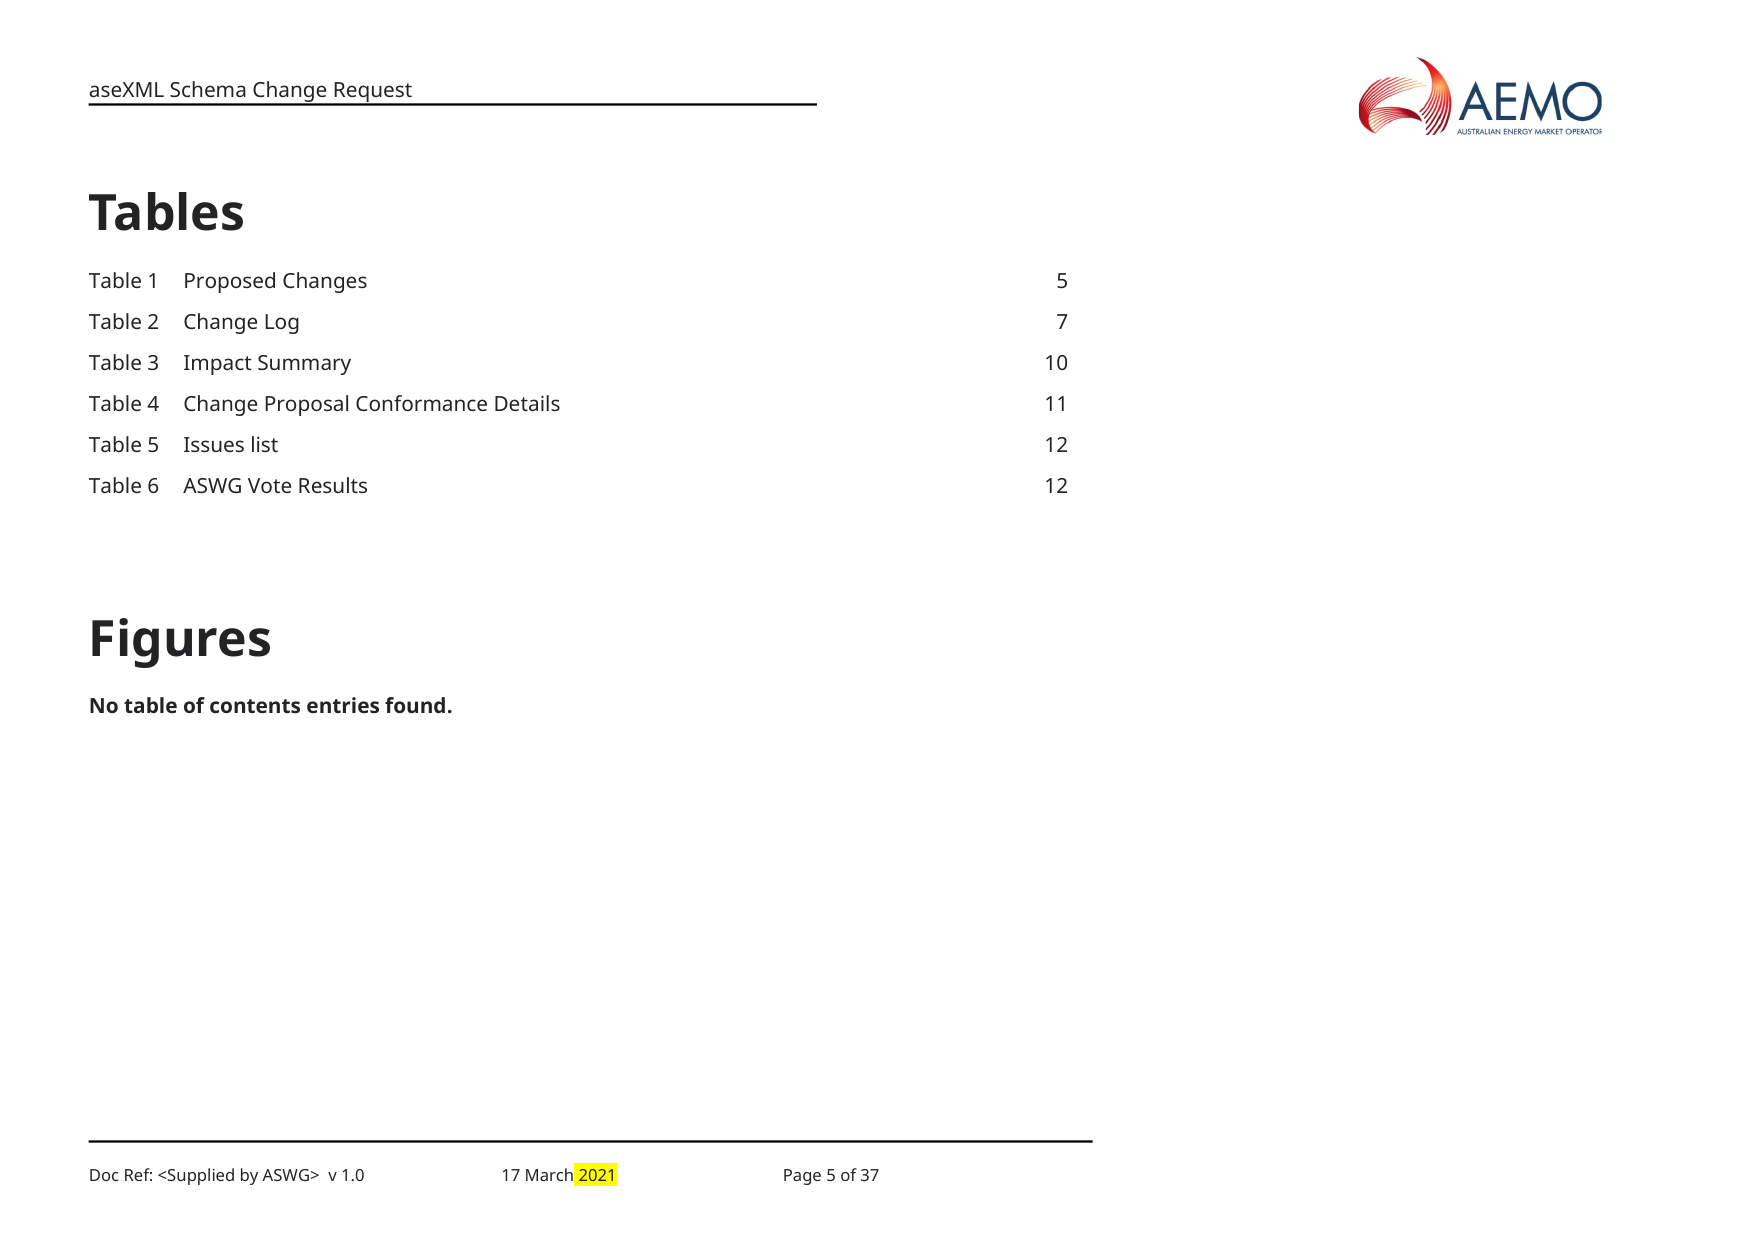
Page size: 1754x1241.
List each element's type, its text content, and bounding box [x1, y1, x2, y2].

subtitle Tables [89, 177, 1591, 245]
text Table 2 Change Log 7 [89, 307, 1473, 335]
text Table 6 ASWG Vote Results 12 [89, 471, 1473, 499]
text No table of contents entries found. [89, 692, 1591, 720]
text Table 4 Change Proposal Conformance Details 11 [89, 389, 1473, 417]
text Table 3 Impact Summary 10 [89, 348, 1473, 376]
text Table 1 Proposed Changes 5 [89, 266, 1473, 294]
text Table 5 Issues list 12 [89, 430, 1473, 458]
subtitle Figures [89, 603, 1591, 671]
picture [1357, 56, 1602, 134]
